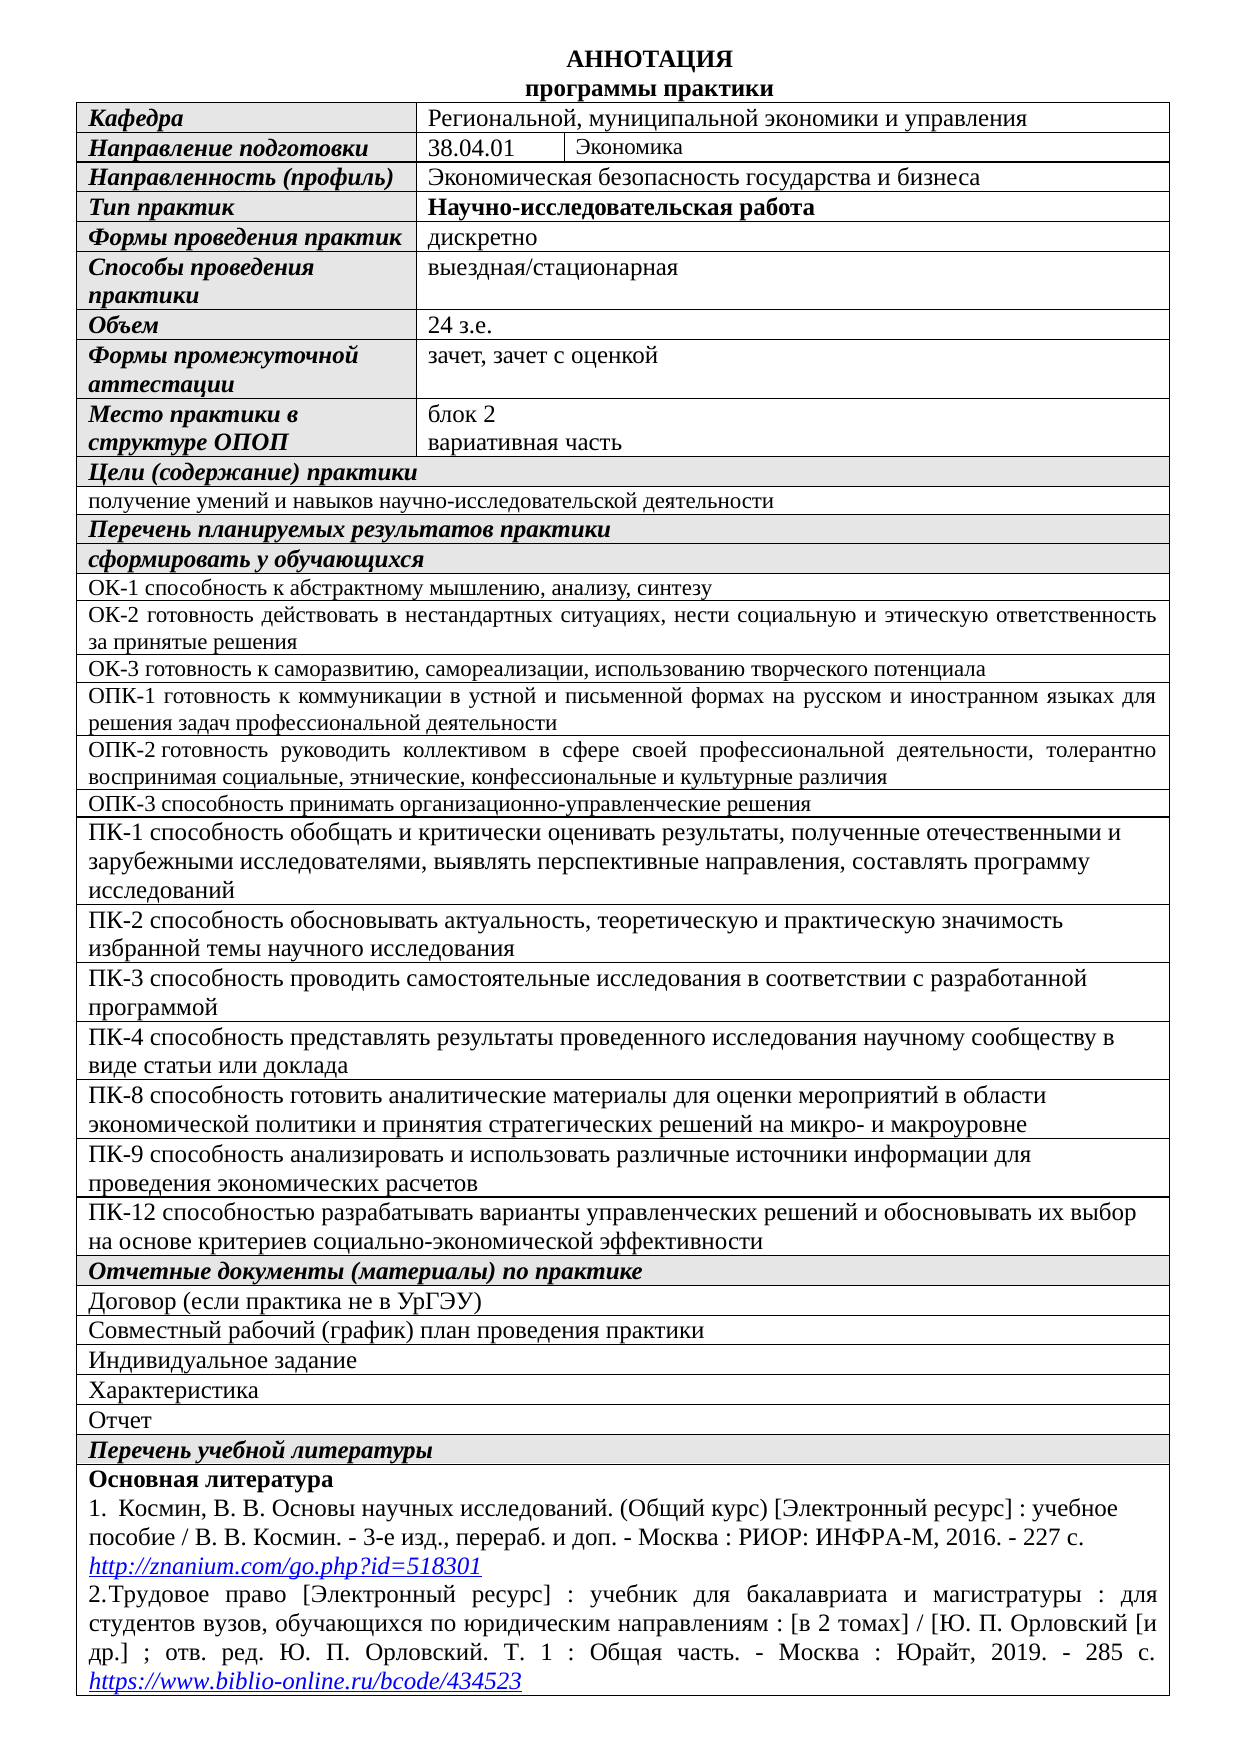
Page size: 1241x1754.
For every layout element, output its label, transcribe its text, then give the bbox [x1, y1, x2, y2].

table_cell Экономика [565, 133, 1169, 161]
text АННОТАЦИЯ [118, 44, 1181, 73]
table_cell дискретно [417, 222, 1169, 251]
table_cell зачет, зачет с оценкой [417, 340, 1169, 398]
table_cell Объем [77, 310, 416, 339]
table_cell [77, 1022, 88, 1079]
table_cell Научно-исследовательская работа [417, 192, 1169, 221]
table_cell Формы проведения практик [77, 222, 416, 251]
text программы практики [118, 73, 1181, 102]
table_cell Договор (если практика не в УрГЭУ) [77, 1286, 1169, 1314]
table_cell Отчет [77, 1405, 1169, 1434]
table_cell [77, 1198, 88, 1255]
table_cell Отчетные документы (материалы) по практике [77, 1256, 1169, 1285]
table_cell ОК-3 готовность к саморазвитию, самореализации, использованию творческого потенциала [77, 655, 1169, 682]
table_cell блок 2 вариативная часть [417, 399, 1169, 456]
table_cell Способы проведения практики [77, 252, 416, 309]
table_cell Цели (содержание) практики [77, 457, 1169, 486]
table_cell Направленность (профиль) [77, 163, 416, 191]
table_cell сформировать у обучающихся [77, 544, 1169, 573]
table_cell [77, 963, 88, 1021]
table_cell Индивидуальное задание [77, 1345, 1169, 1374]
table_cell Совместный рабочий (график) план проведения практики [77, 1316, 1169, 1344]
table_cell Перечень учебной литературы [77, 1435, 1169, 1463]
table_cell Экономическая безопасность государства и бизнеса [417, 163, 1169, 191]
table_header Кафедра [77, 103, 416, 132]
table_cell ОПК-1 готовность к коммуникации в устной и письменной формах на русском и иностранном языках для решения задач профессиональной деятельности [77, 683, 1169, 735]
table_cell Направление подготовки [77, 133, 416, 161]
table_cell Формы промежуточной аттестации [77, 340, 416, 398]
table_header Региональной, муниципальной экономики и управления [417, 103, 1169, 132]
table_cell Характеристика [77, 1375, 1169, 1404]
table_cell ОК-2 готовность действовать в нестандартных ситуациях, нести социальную и этическую ответственность за принятые решения [77, 601, 1169, 654]
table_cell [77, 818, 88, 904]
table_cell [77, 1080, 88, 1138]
table_cell Перечень планируемых результатов практики [77, 515, 1169, 543]
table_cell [77, 1465, 1169, 1694]
table_cell 38.04.01 [417, 133, 564, 161]
table_cell 24 з.е. [417, 310, 1169, 339]
table_cell ПК-9 способность анализировать и использовать различные источники информации для проведения экономических расчетов [77, 1139, 1169, 1196]
table_cell выездная/стационарная [417, 252, 1169, 309]
table_cell ПК-12 способностью разрабатывать варианты управленческих решений и обосновывать их выбор на основе критериев социально-экономической эффективности [764, 1198, 1169, 1255]
table_cell ОПК-2 готовность руководить коллективом в сфере своей профессиональной деятельности, толерантно воспринимая социальные, этнические, конфессиональные и культурные различия [77, 736, 1169, 789]
table_cell ПК-3 способность проводить самостоятельные исследования в соответствии с разработанной программой [218, 963, 1169, 1021]
table_cell Тип практик [77, 192, 416, 221]
table_cell ОК-1 способность к абстрактному мышлению, анализу, синтезу [77, 574, 1169, 600]
table_cell ПК-2 способность обосновывать актуальность, теоретическую и практическую значимость избранной темы научного исследования [77, 905, 1169, 962]
table_cell Место практики в структуре ОПОП [77, 399, 416, 456]
table_cell ПК-1 способность обобщать и критически оценивать результаты, полученные отечественными и зарубежными исследователями, выявлять перспективные направления, составлять программу исследований [235, 818, 1169, 904]
table_cell ПК-4 способность представлять результаты проведенного исследования научному сообществу в виде статьи или доклада [348, 1022, 1169, 1079]
table_cell ОПК-3 способность принимать организационно-управленческие решения [77, 790, 1169, 816]
table_cell получение умений и навыков научно-исследовательской деятельности [77, 487, 1169, 513]
